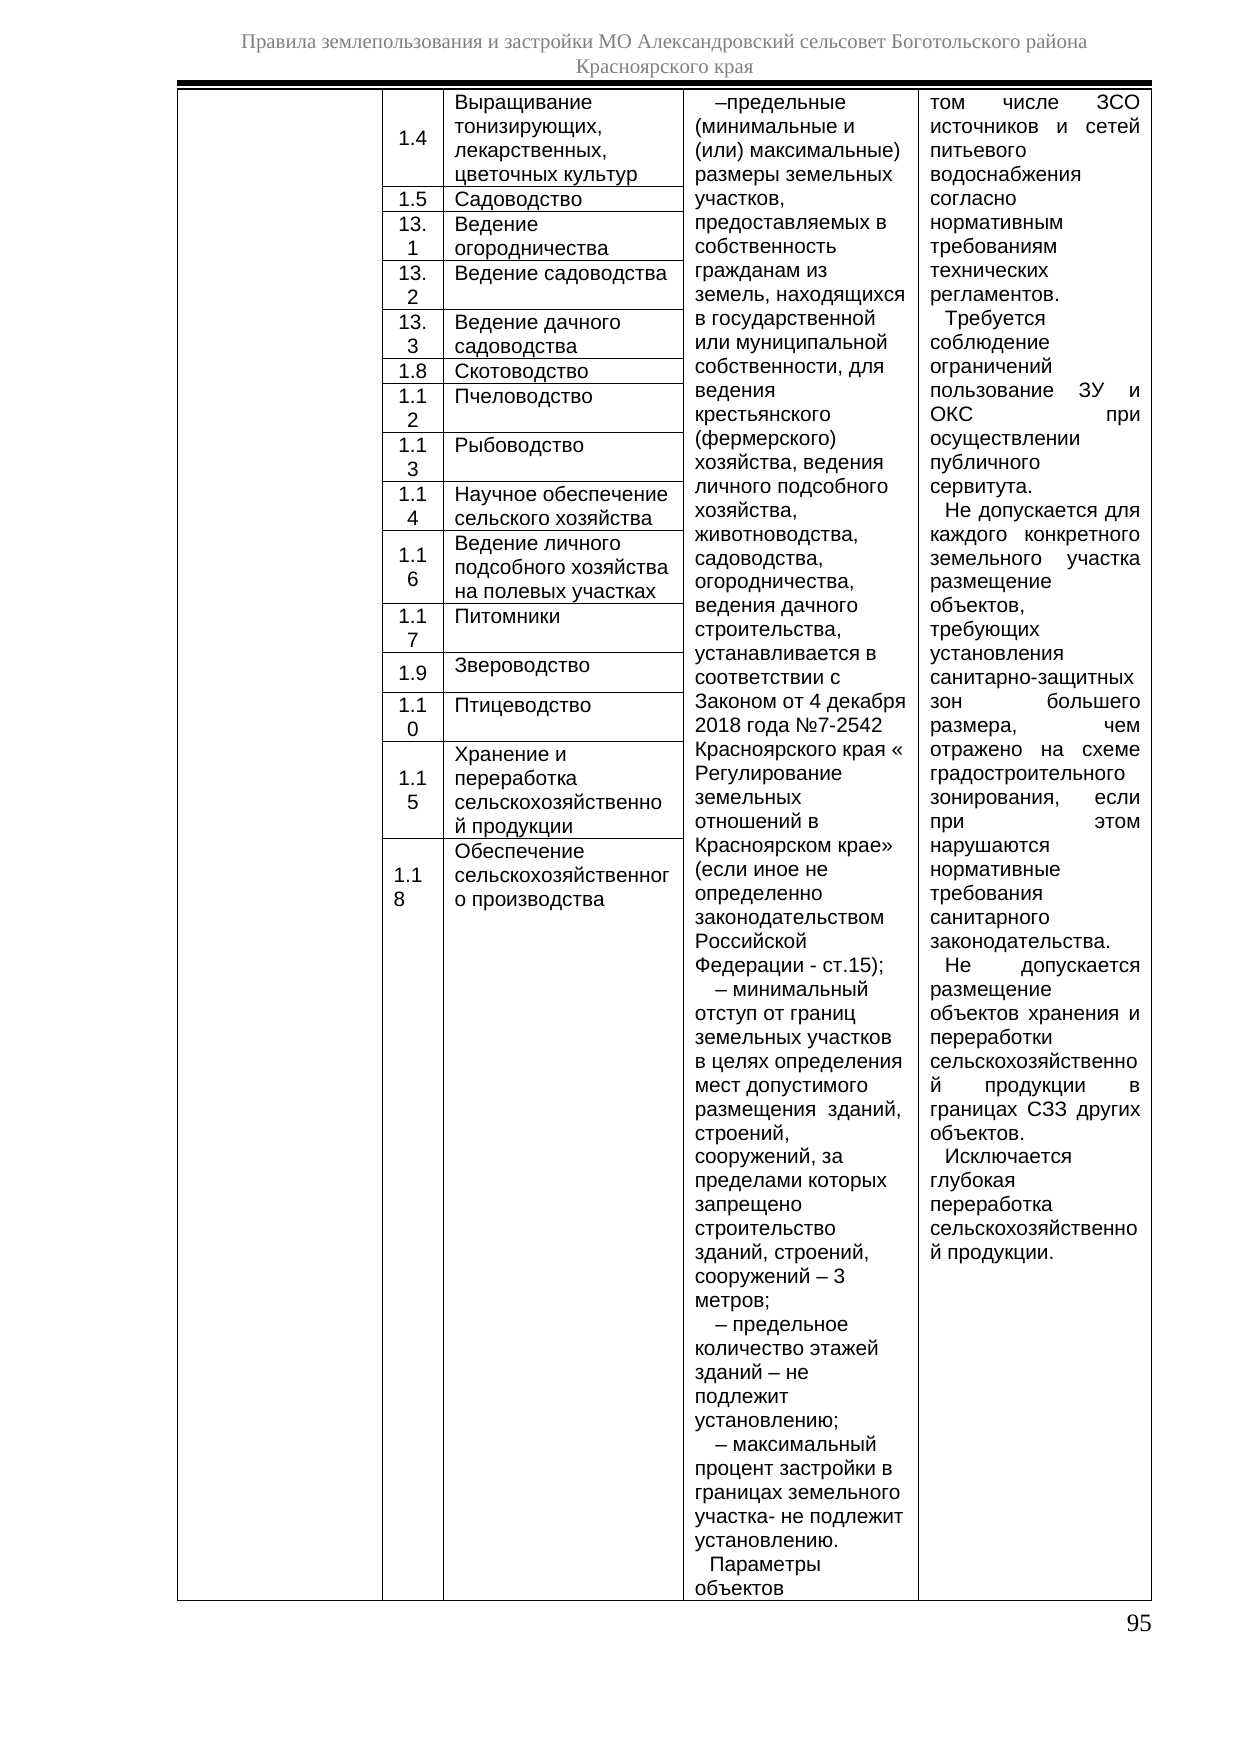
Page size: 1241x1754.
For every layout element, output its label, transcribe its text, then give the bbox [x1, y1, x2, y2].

table_cell Рыбоводство [444, 433, 683, 481]
table_cell Птицеводство [444, 693, 683, 741]
table_cell 1.14 [383, 482, 443, 530]
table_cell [444, 839, 683, 1599]
table_cell Скотоводство [444, 359, 683, 383]
table_cell 1.5 [383, 187, 443, 211]
table_cell Питомники [444, 604, 683, 652]
table_cell Звероводство [444, 653, 683, 692]
table_cell Садоводство [444, 187, 683, 211]
table_cell 1.17 [383, 604, 443, 652]
table_cell 13.3 [383, 310, 443, 358]
table_cell 1.9 [383, 653, 443, 692]
table_cell 1.15 [383, 742, 443, 838]
table_cell 1.13 [383, 433, 443, 481]
table_cell Хранение и переработка сельскохозяйственной продукции [444, 742, 683, 838]
table_cell 13.1 [383, 212, 443, 260]
table_cell Ведение садоводства [444, 261, 683, 309]
table_cell 1.8 [383, 359, 443, 383]
table_cell Ведение дачного садоводства [444, 310, 683, 358]
table_cell 1.12 [383, 384, 443, 432]
table_cell Пчеловодство [444, 384, 683, 432]
table_cell 1.10 [383, 693, 443, 741]
table_cell Выращивание тонизирующих, лекарственных, цветочных культур [444, 90, 683, 186]
table_cell 1.4 [383, 90, 443, 186]
table_cell 13.2 [383, 261, 443, 309]
table_cell Научное обеспечение сельского хозяйства [444, 482, 683, 530]
table_cell 1.18 [383, 839, 443, 1599]
table_cell Ведение личного подсобного хозяйства на полевых участках [444, 531, 683, 603]
table_cell 1.16 [383, 531, 443, 603]
table_cell Ведение огородничества [444, 212, 683, 260]
